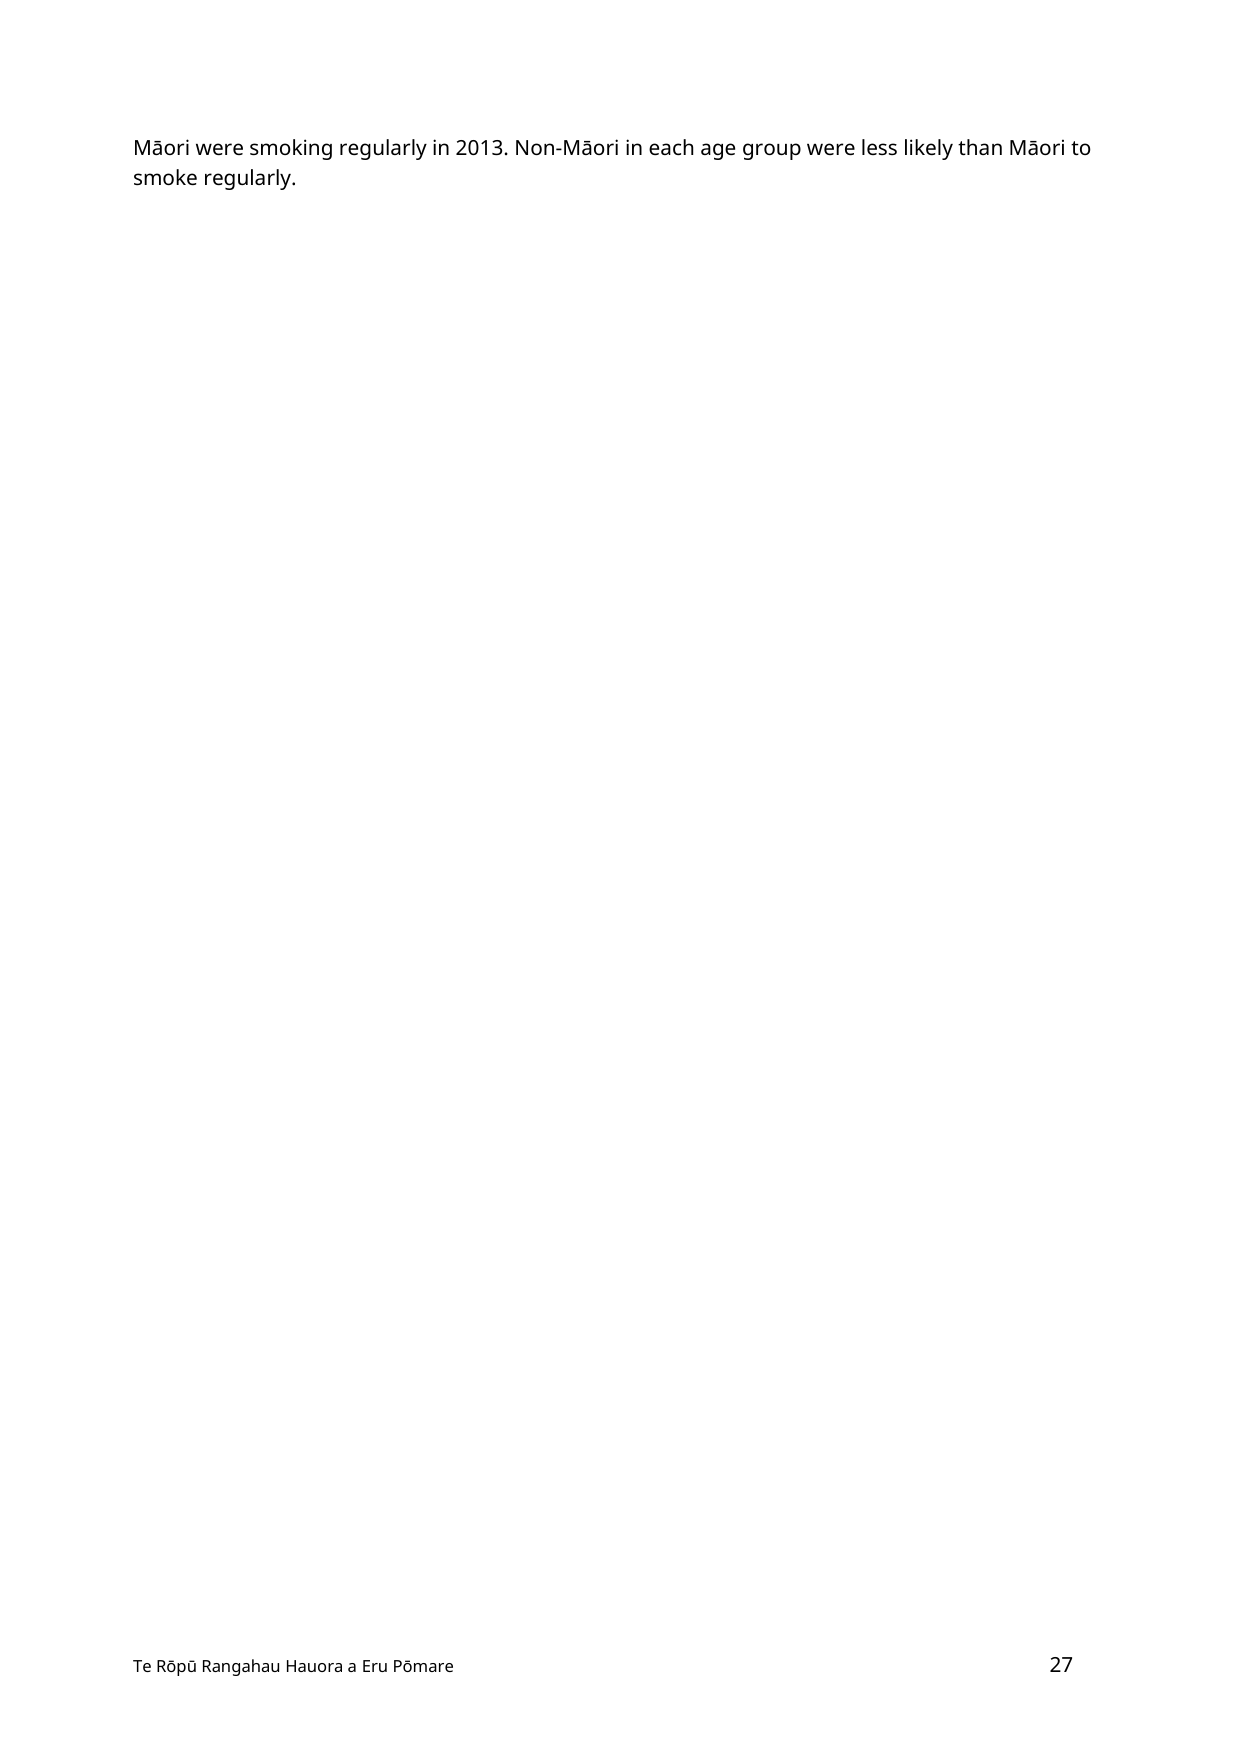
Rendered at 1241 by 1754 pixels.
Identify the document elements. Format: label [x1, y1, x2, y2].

text [133, 133, 1107, 192]
